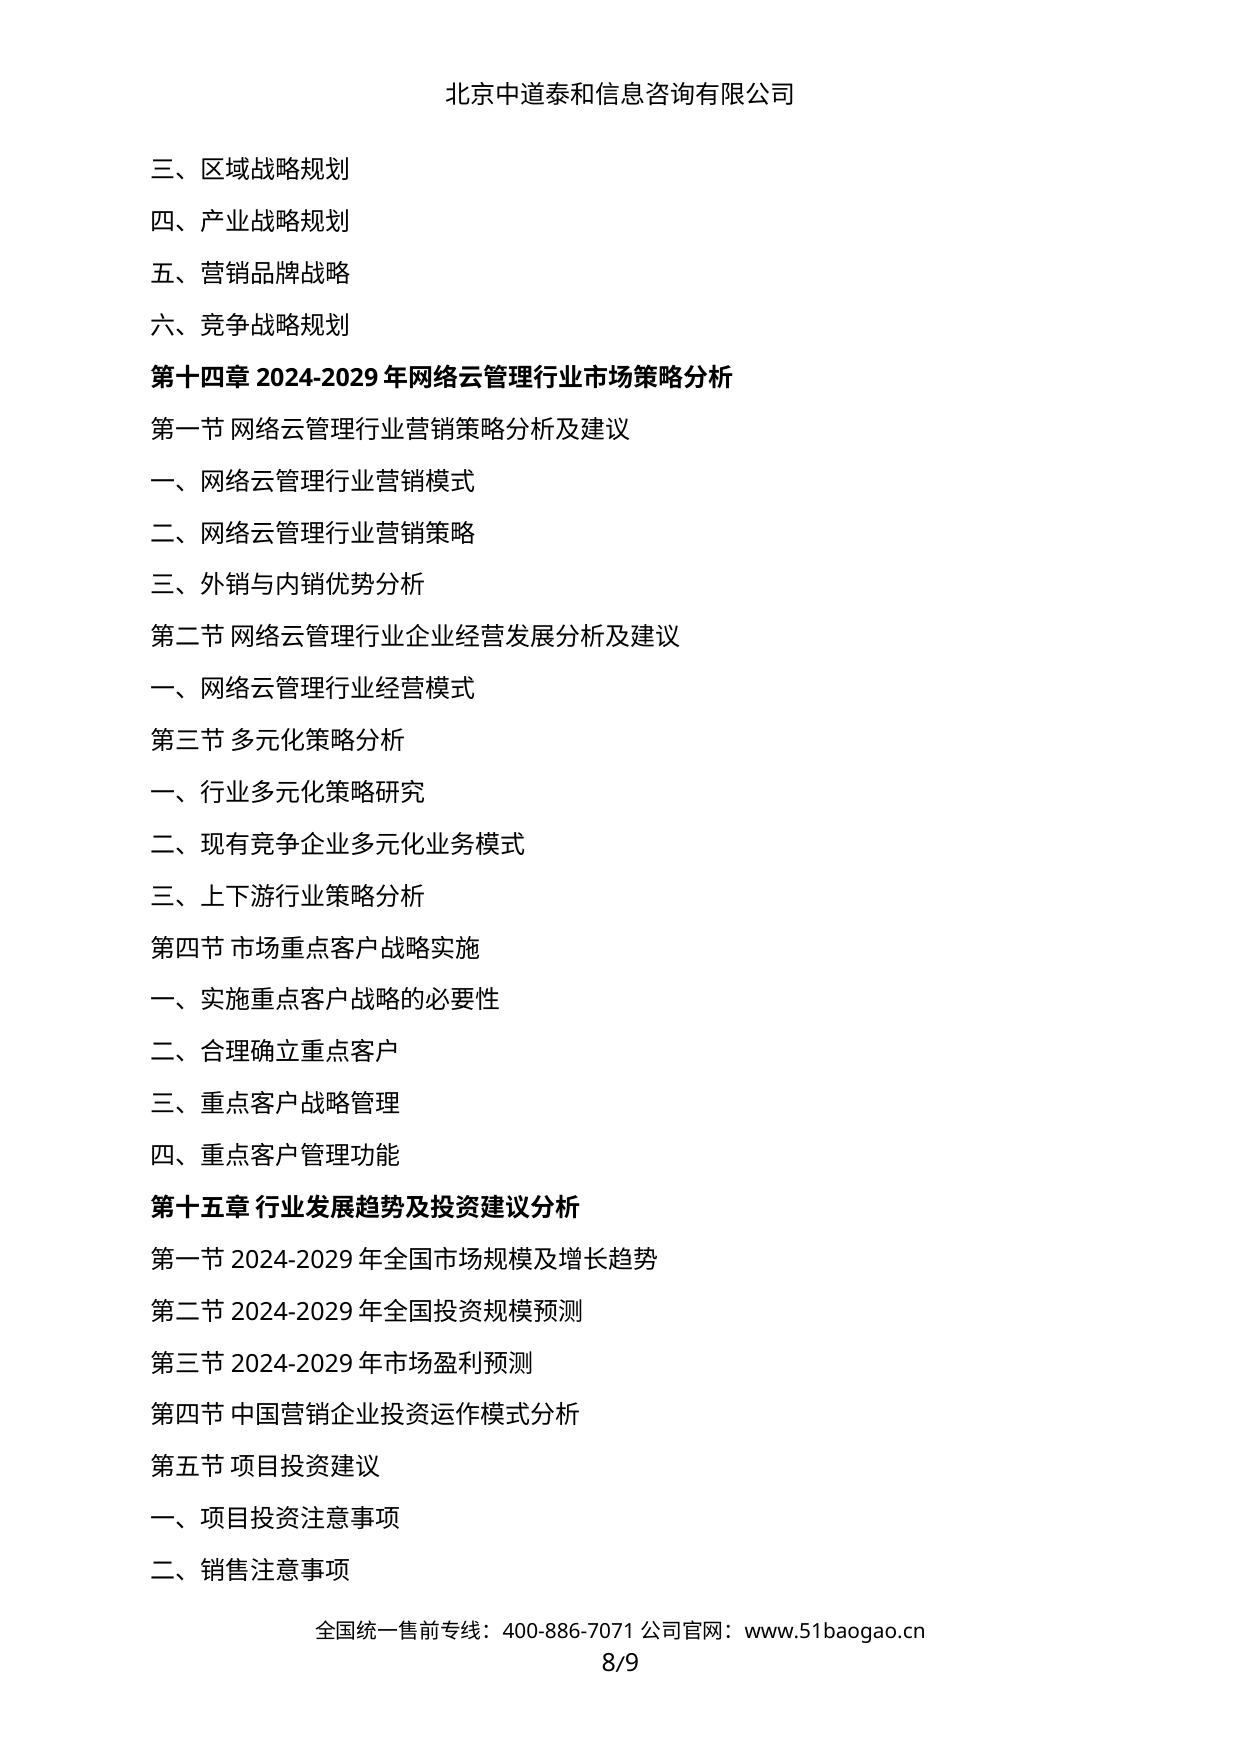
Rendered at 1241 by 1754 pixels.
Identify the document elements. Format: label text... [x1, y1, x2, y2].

text 第一节 2024-2029年全国市场规模及增长趋势 [150, 1239, 1090, 1276]
text 第三节 多元化策略分析 [150, 721, 1090, 757]
text 一、实施重点客户战略的必要性 [150, 980, 1090, 1016]
text 三、重点客户战略管理 [150, 1084, 1090, 1120]
text 四、产业战略规划 [150, 202, 1090, 238]
text 一、网络云管理行业营销模式 [150, 461, 1090, 497]
text 二、合理确立重点客户 [150, 1032, 1090, 1068]
text 第一节 网络云管理行业营销策略分析及建议 [150, 409, 1090, 446]
text 三、外销与内销优势分析 [150, 565, 1090, 601]
text 五、营销品牌战略 [150, 254, 1090, 290]
text 第五节 项目投资建议 [150, 1447, 1090, 1483]
text 一、网络云管理行业经营模式 [150, 669, 1090, 705]
text 第四节 市场重点客户战略实施 [150, 928, 1090, 964]
text 一、项目投资注意事项 [150, 1499, 1090, 1535]
text 四、重点客户管理功能 [150, 1136, 1090, 1172]
text 二、现有竞争企业多元化业务模式 [150, 824, 1090, 861]
text 三、区域战略规划 [150, 150, 1090, 186]
text 第二节 2024-2029年全国投资规模预测 [150, 1291, 1090, 1327]
text 第十五章 行业发展趋势及投资建议分析 [150, 1187, 1090, 1224]
text 二、销售注意事项 [150, 1551, 1090, 1587]
text 第三节 2024-2029年市场盈利预测 [150, 1343, 1090, 1379]
text 第二节 网络云管理行业企业经营发展分析及建议 [150, 617, 1090, 653]
text 二、网络云管理行业营销策略 [150, 513, 1090, 549]
text 六、竞争战略规划 [150, 306, 1090, 342]
text 第四节 中国营销企业投资运作模式分析 [150, 1395, 1090, 1431]
text 一、行业多元化策略研究 [150, 772, 1090, 809]
text 三、上下游行业策略分析 [150, 876, 1090, 912]
text 第十四章 2024-2029年网络云管理行业市场策略分析 [150, 357, 1090, 394]
